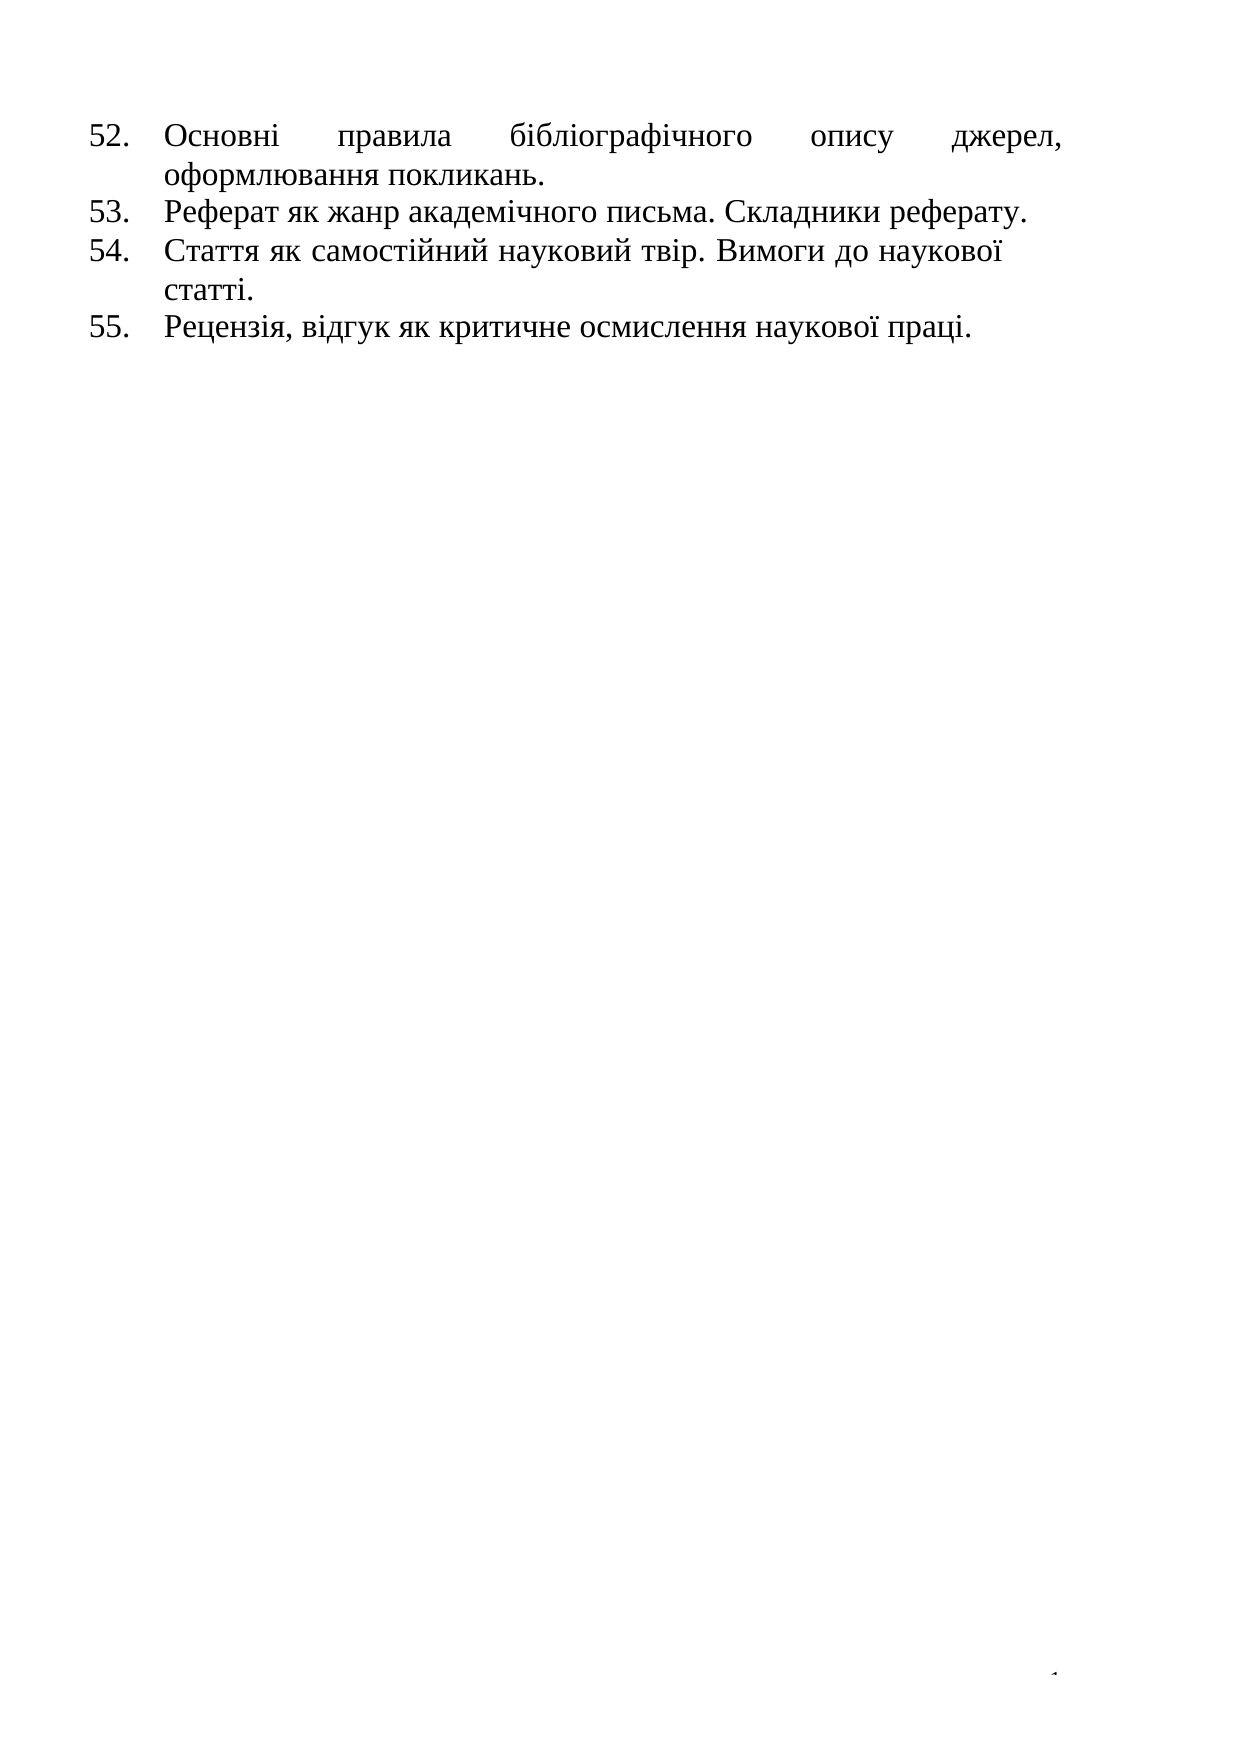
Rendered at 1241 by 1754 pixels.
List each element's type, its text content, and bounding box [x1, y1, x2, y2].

list Основні правила бібліографічного опису джерел, оформлювання покликань. [88, 116, 1062, 192]
list Стаття як самостійний науковий твір. Вимоги до наукової статті. [88, 231, 1062, 307]
list Реферат як жанр академічного письма. Складники реферату. [88, 192, 1176, 230]
list Рецензія, відгук як критичне осмислення наукової праці. [88, 307, 1176, 345]
